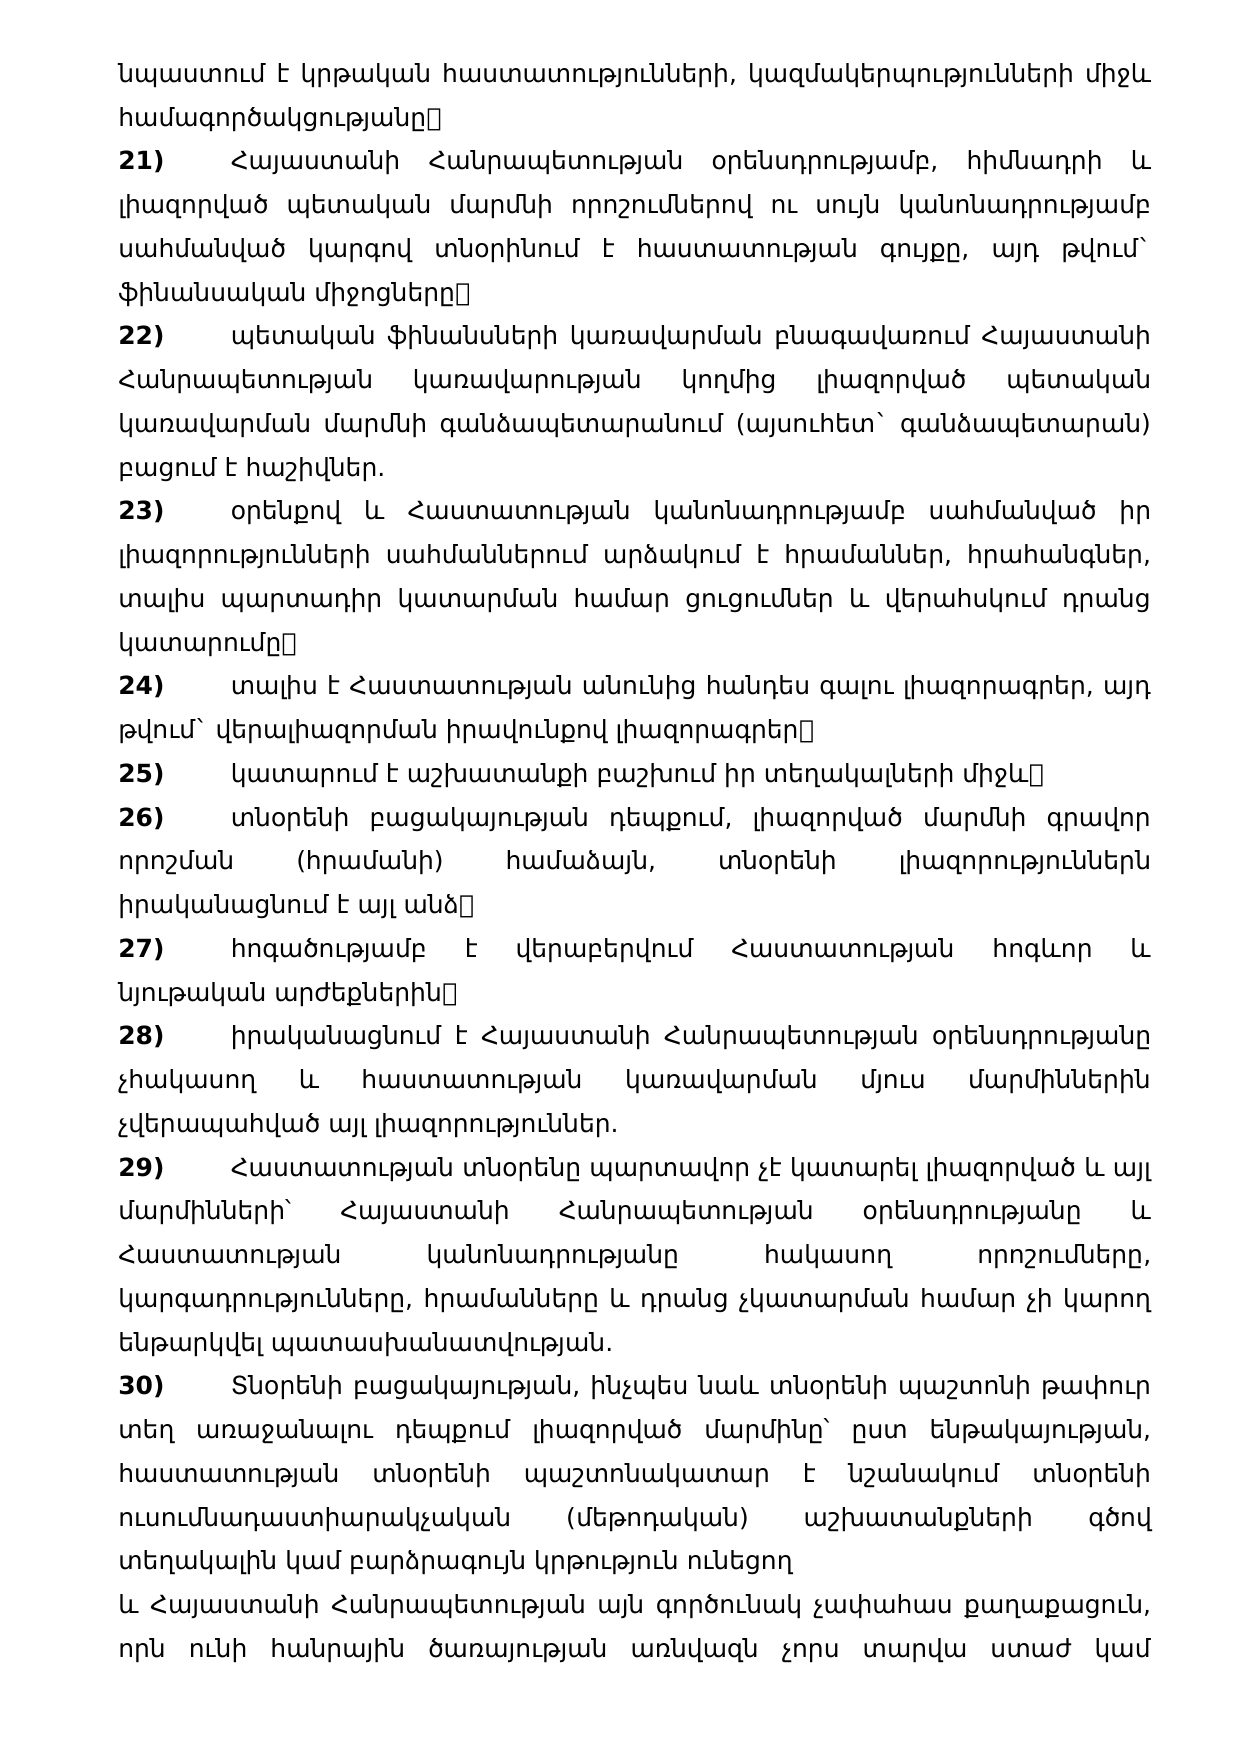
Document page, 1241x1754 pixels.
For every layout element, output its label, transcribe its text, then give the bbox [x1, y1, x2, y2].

list տալիս է Հաստատության անունից հանդես գալու լիազորագրեր, այդ թվում` վերալիազորման իրավունքով լիազորագրեր [118, 672, 1152, 744]
list պետական ֆինանսների կառավարման բնագավառում Հայաստանի Հանրապետության կառավարության կողմից լիազորված պետական կառավարման մարմնի գանձապետարանում (այսուհետ` գանձապետարան) բացում է հաշիվներ. [118, 322, 1152, 482]
list Հայաստանի Հանրապետության օրենսդրությամբ, հիմնադրի և լիազորված պետական մարմնի որոշումներով ու սույն կանոնադրությամբ սահմանված կարգով տնօրինում է հաստատության գույքը, այդ թվում` ֆինանսական միջոցները [118, 147, 1152, 307]
list Տնօրենի բացակայության, ինչպես նաև տնօրենի պաշտոնի թափուր տեղ առաջանալու դեպքում լիազորված մարմինը՝ ըստ ենթակայության, հաստատության տնօրենի պաշտոնակատար է նշանակում տնօրենի ուսումնադաստիարակչական (մեթոդական) աշխատանքների գծով տեղակալին կամ բարձրագույն կրթություն ունեցող [118, 1372, 1152, 1576]
list կատարում է աշխատանքի բաշխում իր տեղակալների միջև [118, 759, 1152, 788]
list հոգածությամբ է վերաբերվում Հաստատության հոգևոր և նյութական արժեքներին [118, 934, 1152, 1007]
list Հաստատության տնօրենը պարտավոր չէ կատարել լիազորված և այլ մարմինների՝ Հայաստանի Հանրապետության օրենսդրությանը և Հաստատության կանոնադրությանը հակասող որոշումները, կարգադրությունները, հրամանները և դրանց չկատարման համար չի կարող ենթարկվել պատասխանատվության. [118, 1153, 1152, 1357]
list տնօրենի բացակայության դեպքում, լիազորված մարմնի գրավոր որոշման (հրամանի) համաձայն, տնօրենի լիազորություններն իրականացնում է այլ անձ [118, 803, 1152, 919]
list իրականացնում է Հայաստանի Հանրապետության օրենսդրությանը չհակասող և հաստատության կառավարման մյուս մարմիններին չվերապահված այլ լիազորություններ. [118, 1022, 1152, 1138]
list օրենքով և Հաստատության կանոնադրությամբ սահմանված իր լիազորությունների սահմաններում արձակում է հրամաններ, հրահանգներ, տալիս պարտադիր կատարման համար ցուցումներ և վերահսկում դրանց կատարումը [118, 497, 1152, 657]
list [118, 1590, 1152, 1663]
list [118, 59, 1152, 132]
